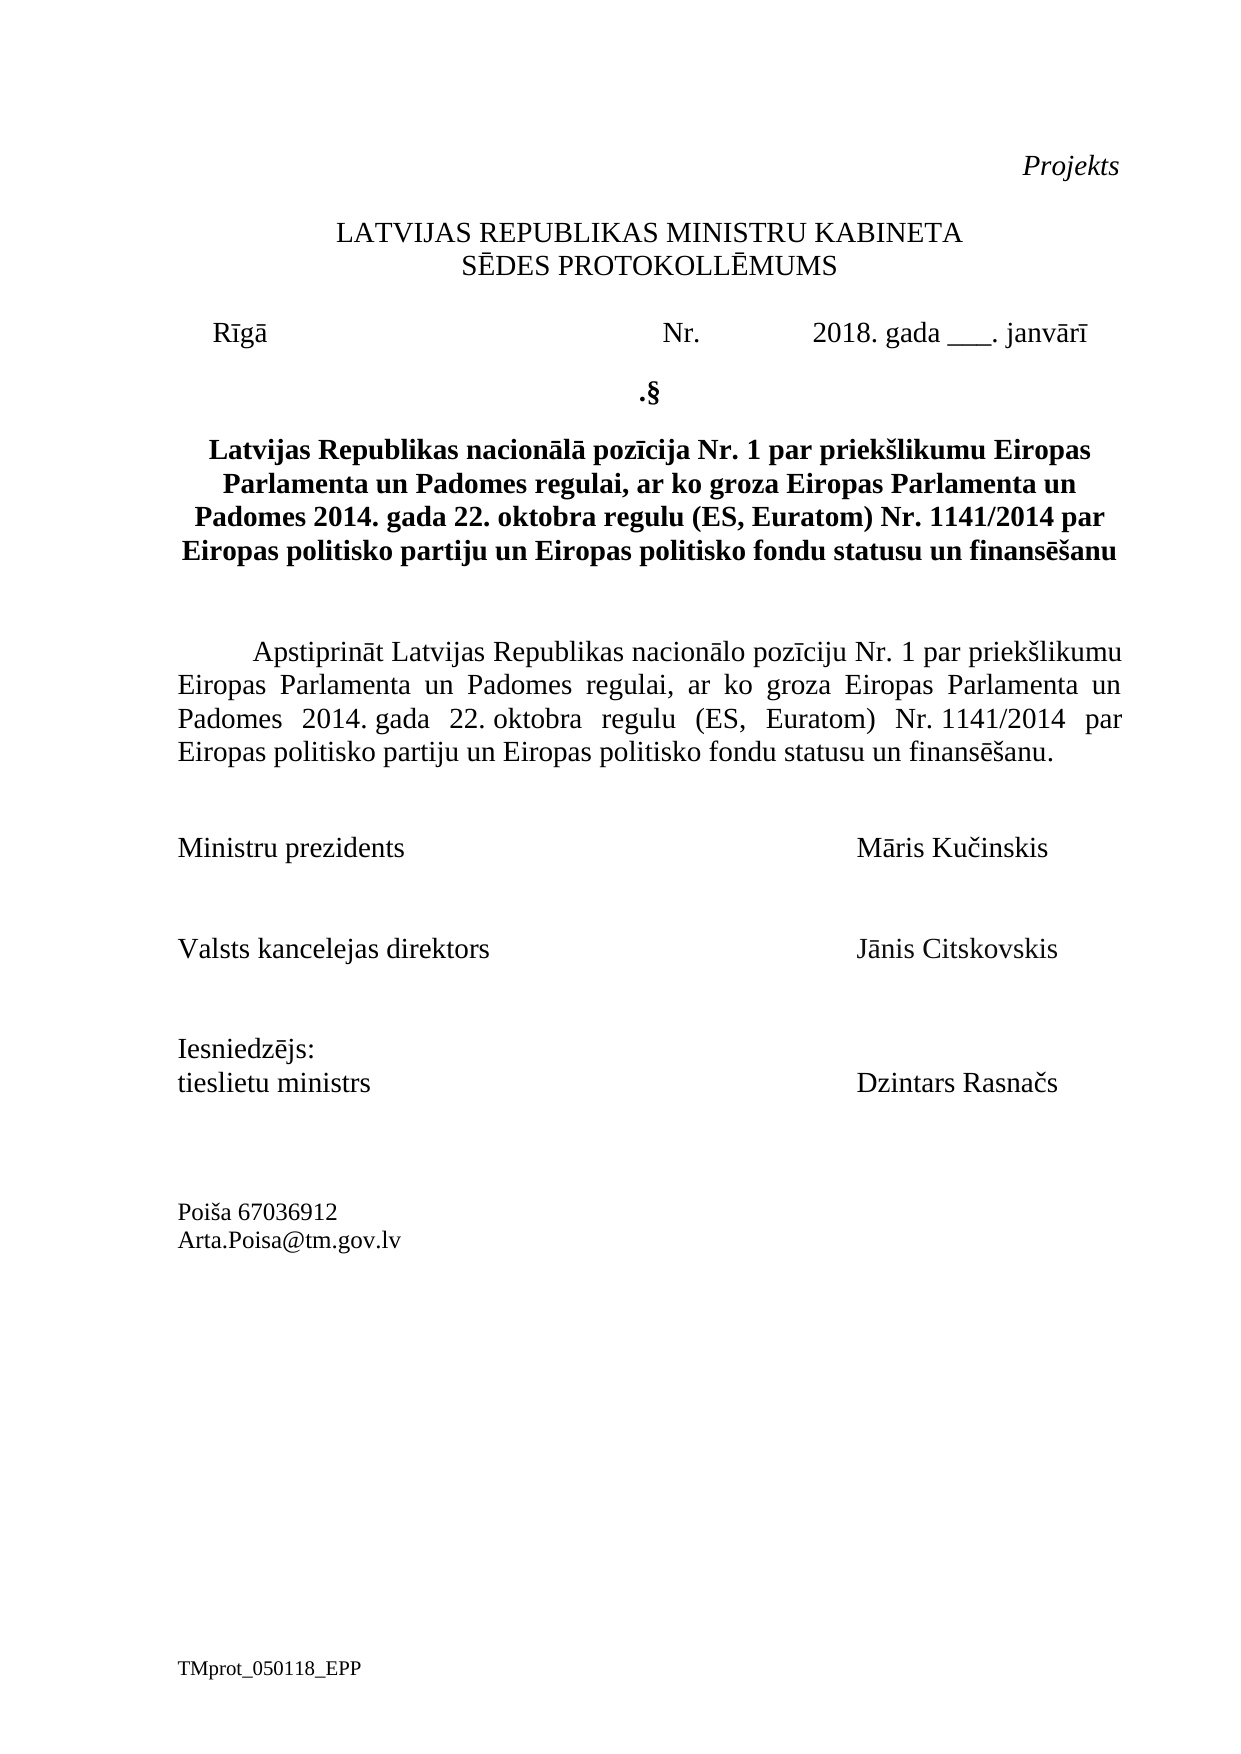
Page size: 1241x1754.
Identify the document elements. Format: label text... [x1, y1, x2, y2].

text Latvijas Republikas nacionālā pozīcija Nr. 1 par priekšlikumu Eiropas Parlamenta un Padomes regulai, ar ko groza Eiropas Parlamenta un Padomes 2014. gada 22. oktobra regulu (ES, Euratom) Nr. 1141/2014 par Eiropas politisko partiju un Eiropas politisko fondu statusu un finansēšanu [177, 432, 1122, 567]
text Poiša 67036912 [177, 1197, 1122, 1226]
text Valsts kancelejas direktors Jānis Citskovskis [177, 931, 1122, 964]
text Projekts [177, 148, 1122, 181]
text Rīgā Nr. 2018. gada ___. janvārī [177, 315, 1122, 349]
text LATVIJAS REPUBLIKAS MINISTRU KABINETA [177, 215, 1122, 248]
text Ministru prezidents Māris Kučinskis [177, 830, 1122, 864]
text Apstiprināt Latvijas Republikas nacionālo pozīciju Nr. 1 par priekšlikumu Eiropas Parlamenta un Padomes regulai, ar ko groza Eiropas Parlamenta un Padomes 2014. gada 22. oktobra regulu (ES, Euratom) Nr. 1141/2014 par Eiropas politisko partiju un Eiropas politisko fondu statusu un finansēšanu. [177, 634, 1122, 768]
text Iesniedzējs: [177, 1031, 1122, 1065]
text .§ [177, 374, 1122, 407]
text SĒDES PROTOKOLLĒMUMS [177, 248, 1122, 282]
text Arta.Poisa@tm.gov.lv [177, 1226, 1122, 1254]
text tieslietu ministrs Dzintars Rasnačs [177, 1065, 1122, 1098]
